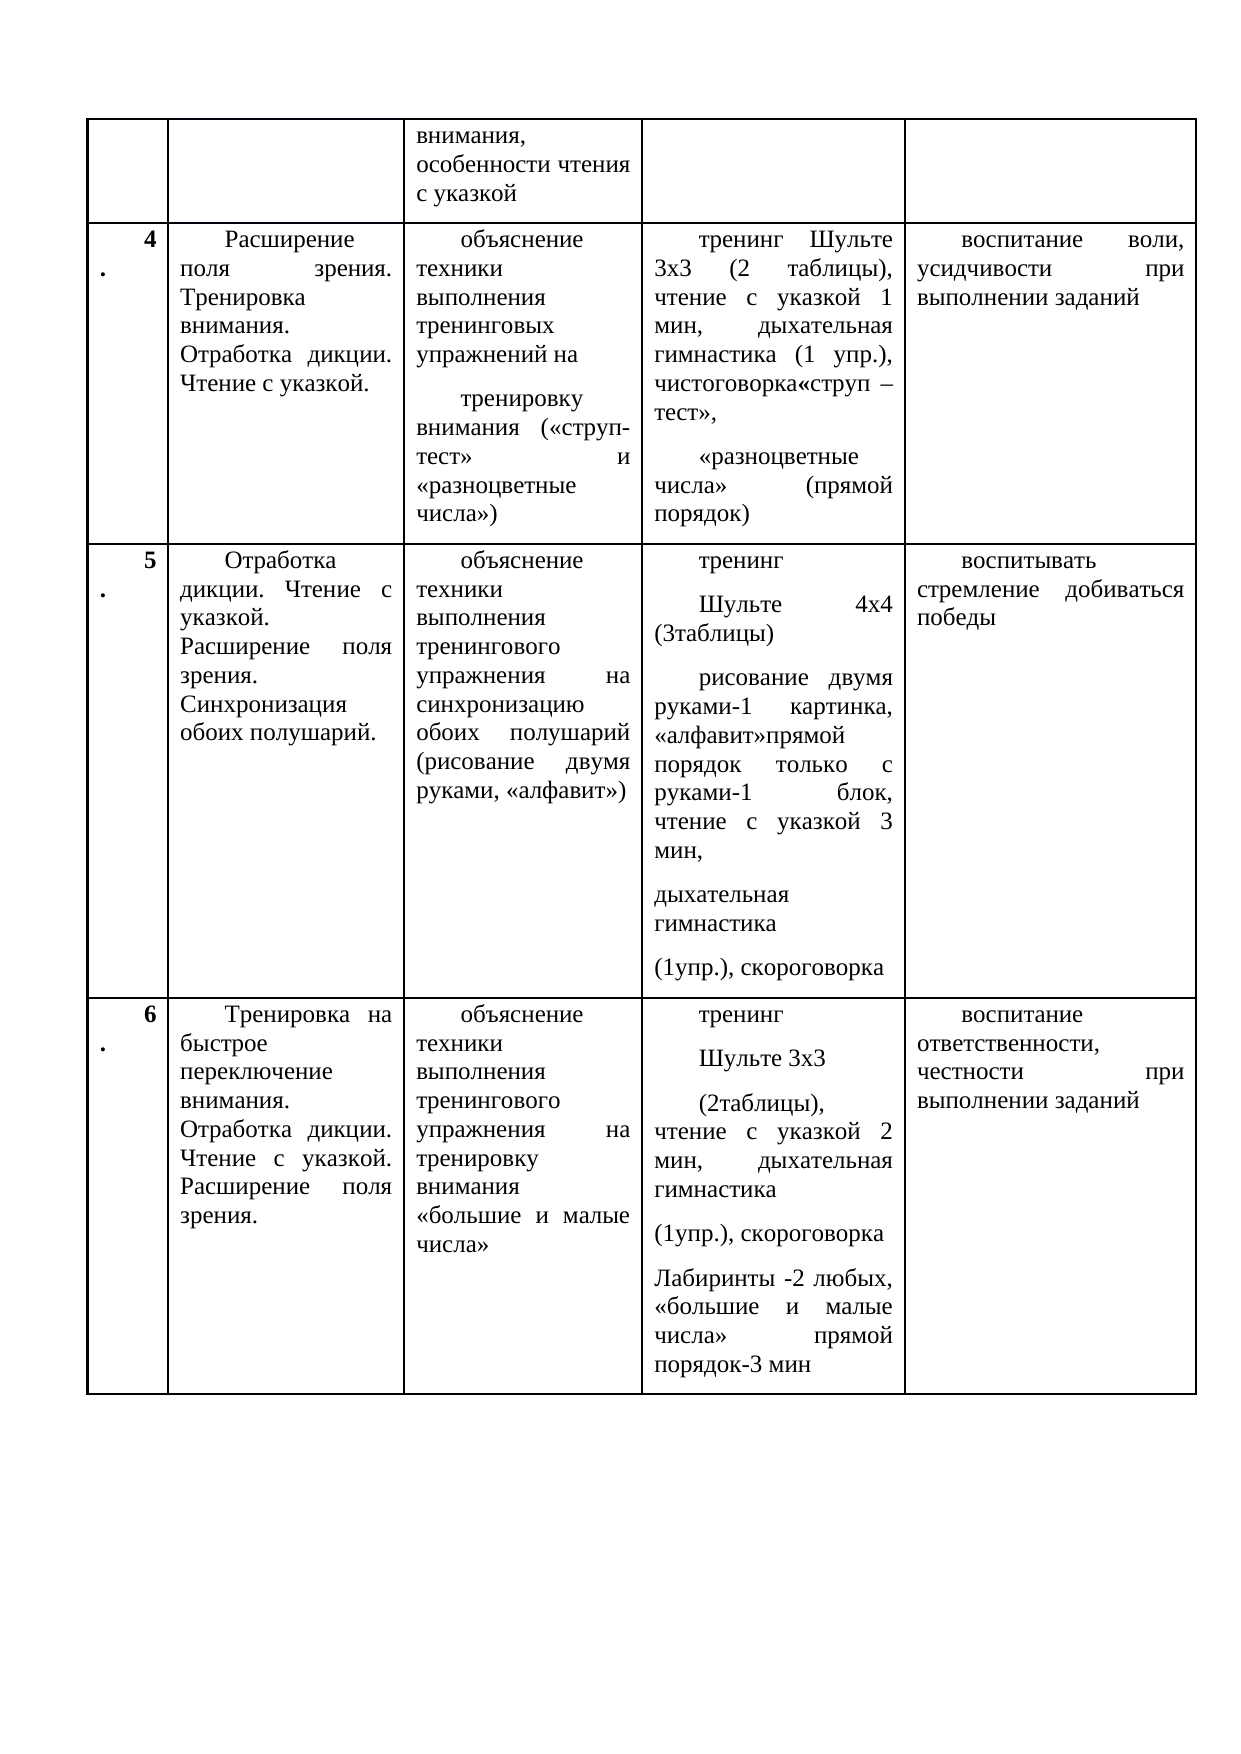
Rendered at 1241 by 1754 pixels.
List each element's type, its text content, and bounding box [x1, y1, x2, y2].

table_cell [1197, 997, 1203, 1393]
table_cell воспитание ответственности, честности при выполнении заданий [906, 999, 1195, 1393]
table_cell тренинг Шульте 4х4 (3таблицы) рисование двумя руками-1 картинка, «алфавит»прямой порядок только с руками-1 блок, чтение с указкой 3 мин, дыхательная гимнастика (1упр.), скороговорка [643, 545, 904, 997]
table_cell Тренировка на быстрое переключение внимания. Отработка дикции. Чтение с указкой. Расширение поля зрения. [169, 999, 403, 1393]
table_cell [1197, 222, 1203, 543]
table_cell 4. [89, 224, 167, 543]
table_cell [405, 120, 641, 222]
table_cell тренинг Шульте 3х3 (2таблицы), чтение с указкой 2 мин, дыхательная гимнастика (1упр.), скороговорка Лабиринты -2 любых, «большие и малые числа» прямой порядок-3 мин [643, 999, 904, 1393]
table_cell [169, 120, 403, 222]
table_cell [1197, 118, 1203, 222]
table_cell воспитание воли, усидчивости при выполнении заданий [906, 224, 1195, 543]
table_cell тренинг Шульте 3х3 (2 таблицы), чтение с указкой 1 мин, дыхательная гимнастика (1 упр.), чистоговорка«струп –тест», «разноцветные числа» (прямой порядок) [643, 224, 904, 543]
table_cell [643, 120, 904, 222]
table_cell объяснение техники выполнения тренингового упражнения на тренировку внимания «большие и малые числа» [405, 999, 641, 1393]
table_cell объяснение техники выполнения тренингового упражнения на синхронизацию обоих полушарий (рисование двумя руками, «алфавит») [405, 545, 641, 997]
table_cell 6. [89, 999, 167, 1393]
table_cell Отработка дикции. Чтение с указкой. Расширение поля зрения. Синхронизация обоих полушарий. [169, 545, 403, 997]
table_cell [1197, 543, 1203, 997]
table_cell объяснение техники выполнения тренинговых упражнений на тренировку внимания («струп-тест» и «разноцветные числа») [405, 224, 641, 543]
table_cell воспитывать стремление добиваться победы [906, 545, 1195, 997]
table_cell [906, 120, 1195, 222]
table_cell 3. [89, 120, 167, 222]
table_cell Расширение поля зрения. Тренировка внимания. Отработка дикции. Чтение с указкой. [169, 224, 403, 543]
table_cell 5. [89, 545, 167, 997]
